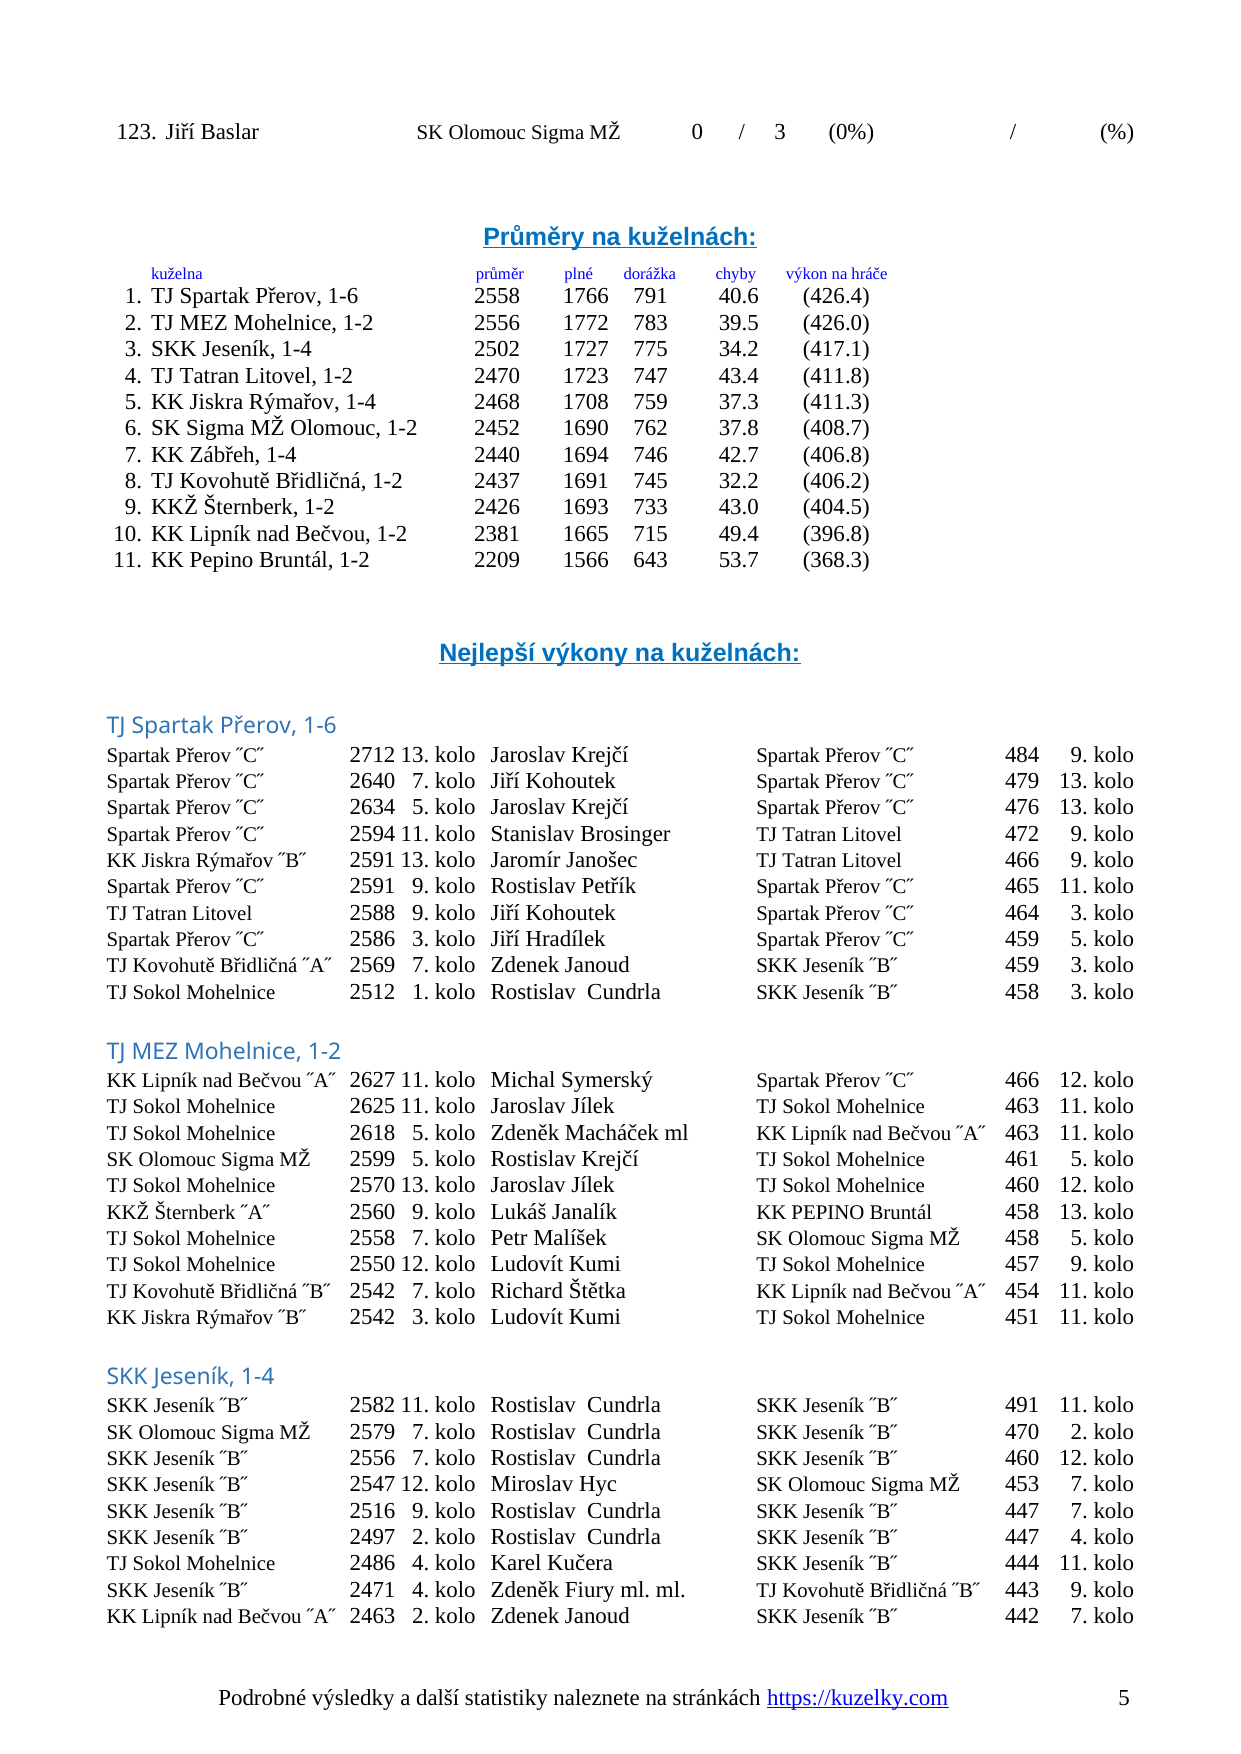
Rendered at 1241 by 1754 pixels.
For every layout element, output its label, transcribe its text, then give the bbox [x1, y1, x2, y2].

text KK Jiskra Rýmařov ˝B˝ 2591 13. kolo Jaromír Janošec TJ Tatran Litovel 466 9. kolo [106, 846, 1134, 872]
subtitle TJ Spartak Přerov, 1-6 [106, 709, 1134, 741]
text SKK Jeseník ˝B˝ 2556 7. kolo Rostislav Cundrla SKK Jeseník ˝B˝ 460 12. kolo [106, 1444, 1134, 1470]
text SKK Jeseník ˝B˝ 2516 9. kolo Rostislav Cundrla SKK Jeseník ˝B˝ 447 7. kolo [106, 1497, 1134, 1523]
subtitle SKK Jeseník, 1-4 [106, 1360, 1134, 1391]
text 5. KK Jiskra Rýmařov, 1-4 2468 1708 759 37.3 (411.3) [106, 388, 1134, 414]
text 11. KK Pepino Bruntál, 1-2 2209 1566 643 53.7 (368.3) [106, 546, 1134, 572]
text 7. KK Zábřeh, 1-4 2440 1694 746 42.7 (406.8) [106, 441, 1134, 467]
subtitle TJ MEZ Mohelnice, 1-2 [106, 1035, 1134, 1066]
text 10. KK Lipník nad Bečvou, 1-2 2381 1665 715 49.4 (396.8) [106, 520, 1134, 546]
text TJ Sokol Mohelnice 2558 7. kolo Petr Malíšek SK Olomouc Sigma MŽ 458 5. kolo [106, 1224, 1134, 1251]
text 3. SKK Jeseník, 1-4 2502 1727 775 34.2 (417.1) [106, 335, 1134, 362]
text KK Jiskra Rýmařov ˝B˝ 2542 3. kolo Ludovít Kumi TJ Sokol Mohelnice 451 11. kolo [106, 1303, 1134, 1329]
text Nejlepší výkony na kuželnách: [94, 638, 1145, 666]
text 8. TJ Kovohutě Břidličná, 1-2 2437 1691 745 32.2 (406.2) [106, 467, 1134, 493]
text Spartak Přerov ˝C˝ 2591 9. kolo Rostislav Petřík Spartak Přerov ˝C˝ 465 11. kolo [106, 872, 1134, 899]
text TJ Sokol Mohelnice 2512 1. kolo Rostislav Cundrla SKK Jeseník ˝B˝ 458 3. kolo [106, 978, 1134, 1004]
text TJ Kovohutě Břidličná ˝A˝ 2569 7. kolo Zdenek Janoud SKK Jeseník ˝B˝ 459 3. kolo [106, 952, 1134, 978]
text Spartak Přerov ˝C˝ 2594 11. kolo Stanislav Brosinger TJ Tatran Litovel 472 9. kolo [106, 820, 1134, 846]
text SKK Jeseník ˝B˝ 2497 2. kolo Rostislav Cundrla SKK Jeseník ˝B˝ 447 4. kolo [106, 1523, 1134, 1549]
text TJ Sokol Mohelnice 2570 13. kolo Jaroslav Jílek TJ Sokol Mohelnice 460 12. kolo [106, 1171, 1134, 1198]
text kuželna průměr plné dorážka chyby výkon na hráče [106, 263, 1134, 283]
text 6. SK Sigma MŽ Olomouc, 1-2 2452 1690 762 37.8 (408.7) [106, 414, 1134, 441]
text SKK Jeseník ˝B˝ 2471 4. kolo Zdeněk Fiury ml. ml. TJ Kovohutě Břidličná ˝B˝ 443 9. kolo [106, 1576, 1134, 1602]
text SK Olomouc Sigma MŽ 2579 7. kolo Rostislav Cundrla SKK Jeseník ˝B˝ 470 2. kolo [106, 1418, 1134, 1444]
text 4. TJ Tatran Litovel, 1-2 2470 1723 747 43.4 (411.8) [106, 362, 1134, 388]
text 2. TJ MEZ Mohelnice, 1-2 2556 1772 783 39.5 (426.0) [106, 309, 1134, 335]
text 1. TJ Spartak Přerov, 1-6 2558 1766 791 40.6 (426.4) [106, 283, 1134, 309]
text SK Olomouc Sigma MŽ 2599 5. kolo Rostislav Krejčí TJ Sokol Mohelnice 461 5. kolo [106, 1145, 1134, 1171]
text TJ Kovohutě Břidličná ˝B˝ 2542 7. kolo Richard Štětka KK Lipník nad Bečvou ˝A˝ 454 11. kolo [106, 1277, 1134, 1303]
text TJ Sokol Mohelnice 2486 4. kolo Karel Kučera SKK Jeseník ˝B˝ 444 11. kolo [106, 1549, 1134, 1576]
text Spartak Přerov ˝C˝ 2634 5. kolo Jaroslav Krejčí Spartak Přerov ˝C˝ 476 13. kolo [106, 793, 1134, 820]
text 9. KKŽ Šternberk, 1-2 2426 1693 733 43.0 (404.5) [106, 493, 1134, 520]
text TJ Sokol Mohelnice 2618 5. kolo Zdeněk Macháček ml KK Lipník nad Bečvou ˝A˝ 463 11. kolo [106, 1119, 1134, 1145]
text Spartak Přerov ˝C˝ 2712 13. kolo Jaroslav Krejčí Spartak Přerov ˝C˝ 484 9. kolo [106, 741, 1134, 767]
text KKŽ Šternberk ˝A˝ 2560 9. kolo Lukáš Janalík KK PEPINO Bruntál 458 13. kolo [106, 1198, 1134, 1224]
text SKK Jeseník ˝B˝ 2547 12. kolo Miroslav Hyc SK Olomouc Sigma MŽ 453 7. kolo [106, 1470, 1134, 1497]
text KK Lipník nad Bečvou ˝A˝ 2627 11. kolo Michal Symerský Spartak Přerov ˝C˝ 466 12. kolo [106, 1066, 1134, 1092]
text Spartak Přerov ˝C˝ 2586 3. kolo Jiří Hradílek Spartak Přerov ˝C˝ 459 5. kolo [106, 925, 1134, 952]
text Průměry na kuželnách: [94, 222, 1145, 251]
text TJ Sokol Mohelnice 2550 12. kolo Ludovít Kumi TJ Sokol Mohelnice 457 9. kolo [106, 1251, 1134, 1277]
text TJ Tatran Litovel 2588 9. kolo Jiří Kohoutek Spartak Přerov ˝C˝ 464 3. kolo [106, 899, 1134, 925]
text Spartak Přerov ˝C˝ 2640 7. kolo Jiří Kohoutek Spartak Přerov ˝C˝ 479 13. kolo [106, 767, 1134, 793]
text 123. Jiří Baslar SK Olomouc Sigma MŽ 0 / 3 (0%) / (%) [106, 118, 1134, 144]
text TJ Sokol Mohelnice 2625 11. kolo Jaroslav Jílek TJ Sokol Mohelnice 463 11. kolo [106, 1092, 1134, 1119]
text KK Lipník nad Bečvou ˝A˝ 2463 2. kolo Zdenek Janoud SKK Jeseník ˝B˝ 442 7. kolo [106, 1602, 1134, 1628]
text SKK Jeseník ˝B˝ 2582 11. kolo Rostislav Cundrla SKK Jeseník ˝B˝ 491 11. kolo [106, 1391, 1134, 1418]
